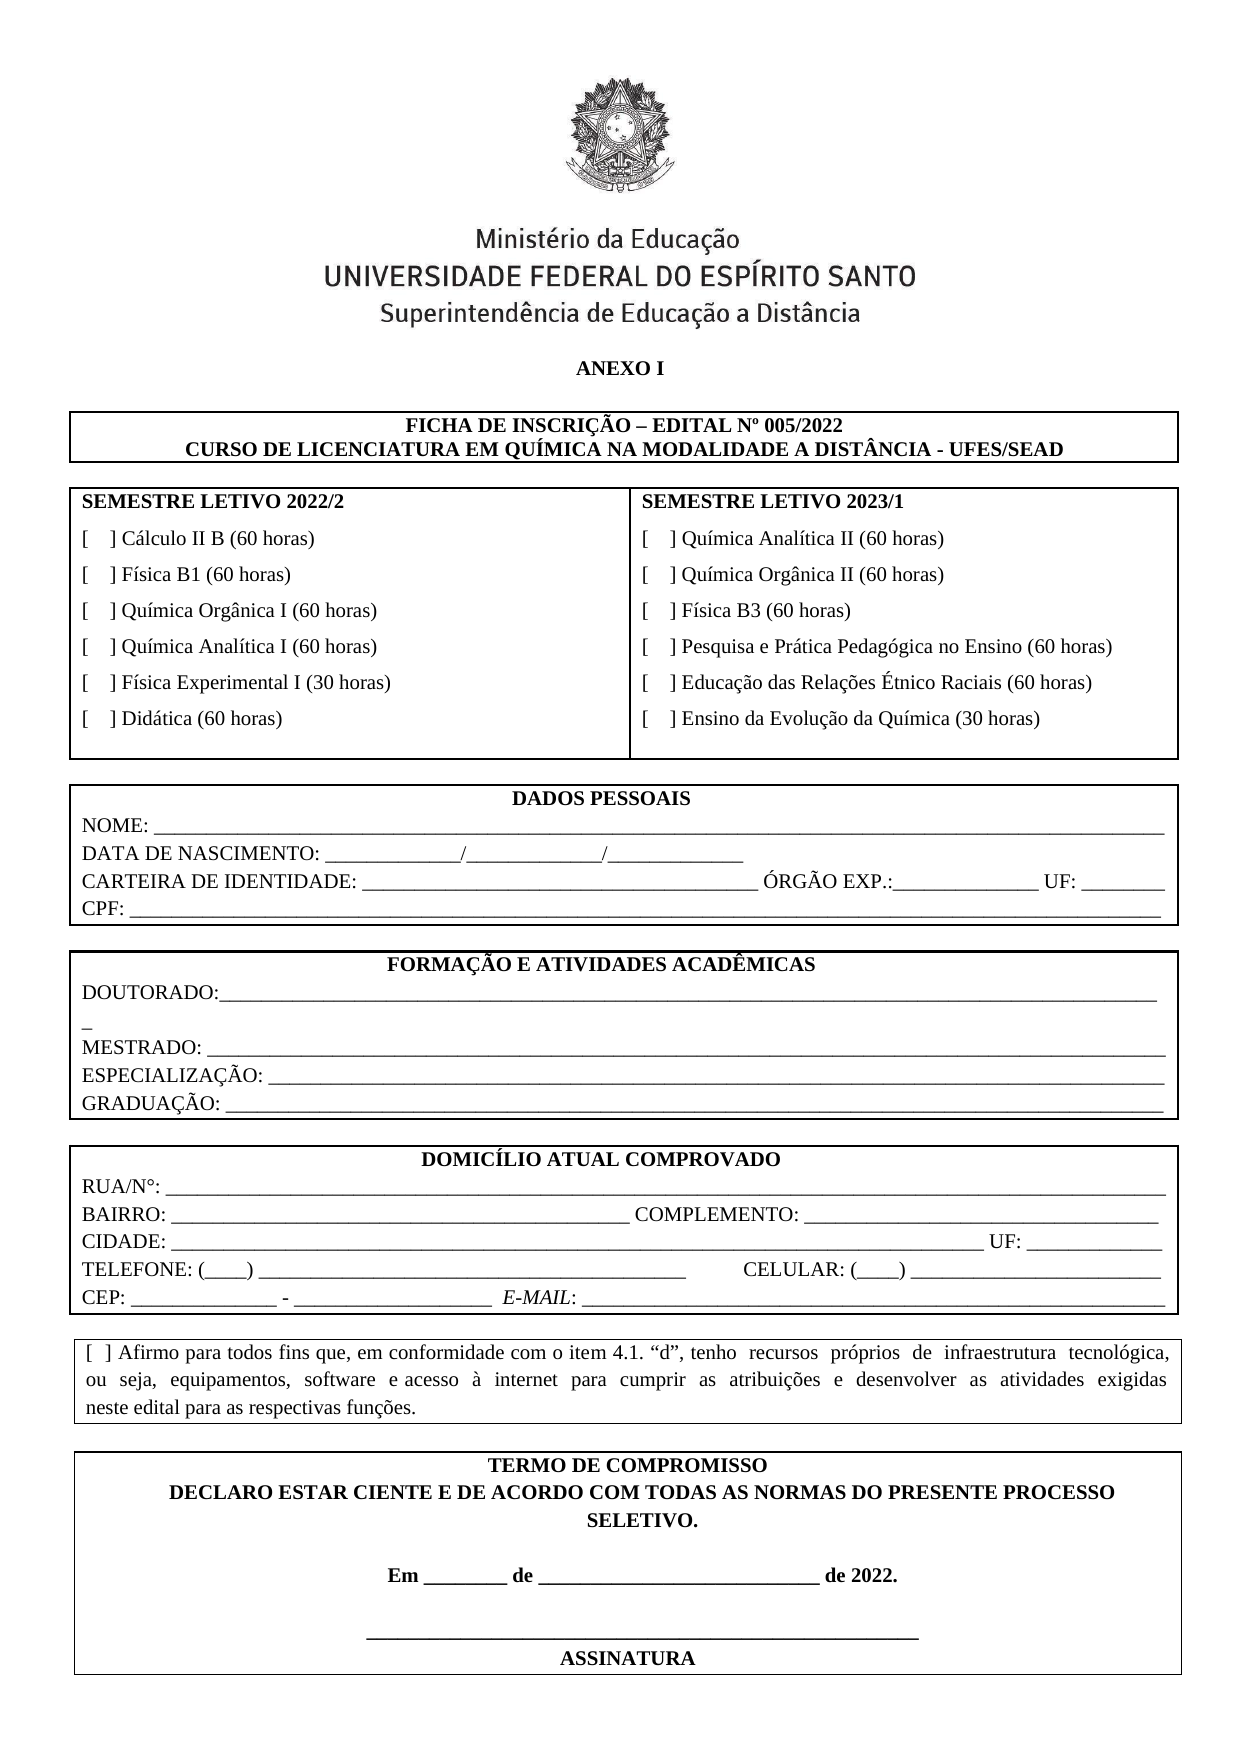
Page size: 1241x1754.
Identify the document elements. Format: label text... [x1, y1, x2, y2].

text ANEXO I [74, 356, 1166, 380]
table_header DADOS PESSOAIS NOME: _________________________________________________________________________________________________ DATA DE NASCIMENTO: _____________/_____________/_____________ CARTEIRA DE IDENTIDADE: ______________________________________ ÓRGÃO EXP.:______________ UF: ________ CPF: ___________________________________________________________________________________________________ [71, 786, 1177, 924]
table_header SEMESTRE LETIVO 2022/2 [ ] Cálculo II B (60 horas) [ ] Física B1 (60 horas) [ ] Química Orgânica I (60 horas) [ ] Química Analítica I (60 horas) [ ] Física Experimental I (30 horas) [ ] Didática (60 horas) [71, 489, 629, 758]
table_header [ ] Afirmo para todos fins que, em conformidade com o item 4.1. “d”, tenho recursos próprios de infraestrutura tecnológica, ou seja, equipamentos, software e acesso à internet para cumprir as atribuições e desenvolver as atividades exigidas neste edital para as respectivas funções. [75, 1340, 1181, 1423]
table_header TERMO DE COMPROMISSO DECLARO ESTAR CIENTE E DE ACORDO COM TODAS AS NORMAS DO PRESENTE PROCESSO SELETIVO. Em ________ de ___________________________ de 2022. _____________________________________________________ ASSINATURA [75, 1453, 1181, 1674]
table_header SEMESTRE LETIVO 2023/1 [ ] Química Analítica II (60 horas) [ ] Química Orgânica II (60 horas) [ ] Física B3 (60 horas) [ ] Pesquisa e Prática Pedagógica no Ensino (60 horas) [ ] Educação das Relações Étnico Raciais (60 horas) [ ] Ensino da Evolução da Química (30 horas) [631, 489, 1177, 758]
table_header DOMICÍLIO ATUAL COMPROVADO RUA/N°: ________________________________________________________________________________________________ BAIRRO: ____________________________________________ COMPLEMENTO: __________________________________ CIDADE: ______________________________________________________________________________ UF: _____________ TELEFONE: (____) _________________________________________ CELULAR: (____) ________________________ CEP: ______________ - ___________________ E-MAIL: ________________________________________________________ [71, 1147, 1177, 1312]
table_header FORMAÇÃO E ATIVIDADES ACADÊMICAS DOUTORADO:___________________________________________________________________________________________ MESTRADO: ____________________________________________________________________________________________ ESPECIALIZAÇÃO: ______________________________________________________________________________________ GRADUAÇÃO: __________________________________________________________________________________________ [71, 953, 1177, 1118]
table_header FICHA DE INSCRIÇÃO – EDITAL Nº 005/2022 CURSO DE LICENCIATURA EM QUÍMICA NA MODALIDADE A DISTÂNCIA - UFES/SEAD [71, 413, 1177, 461]
picture [325, 75, 916, 330]
